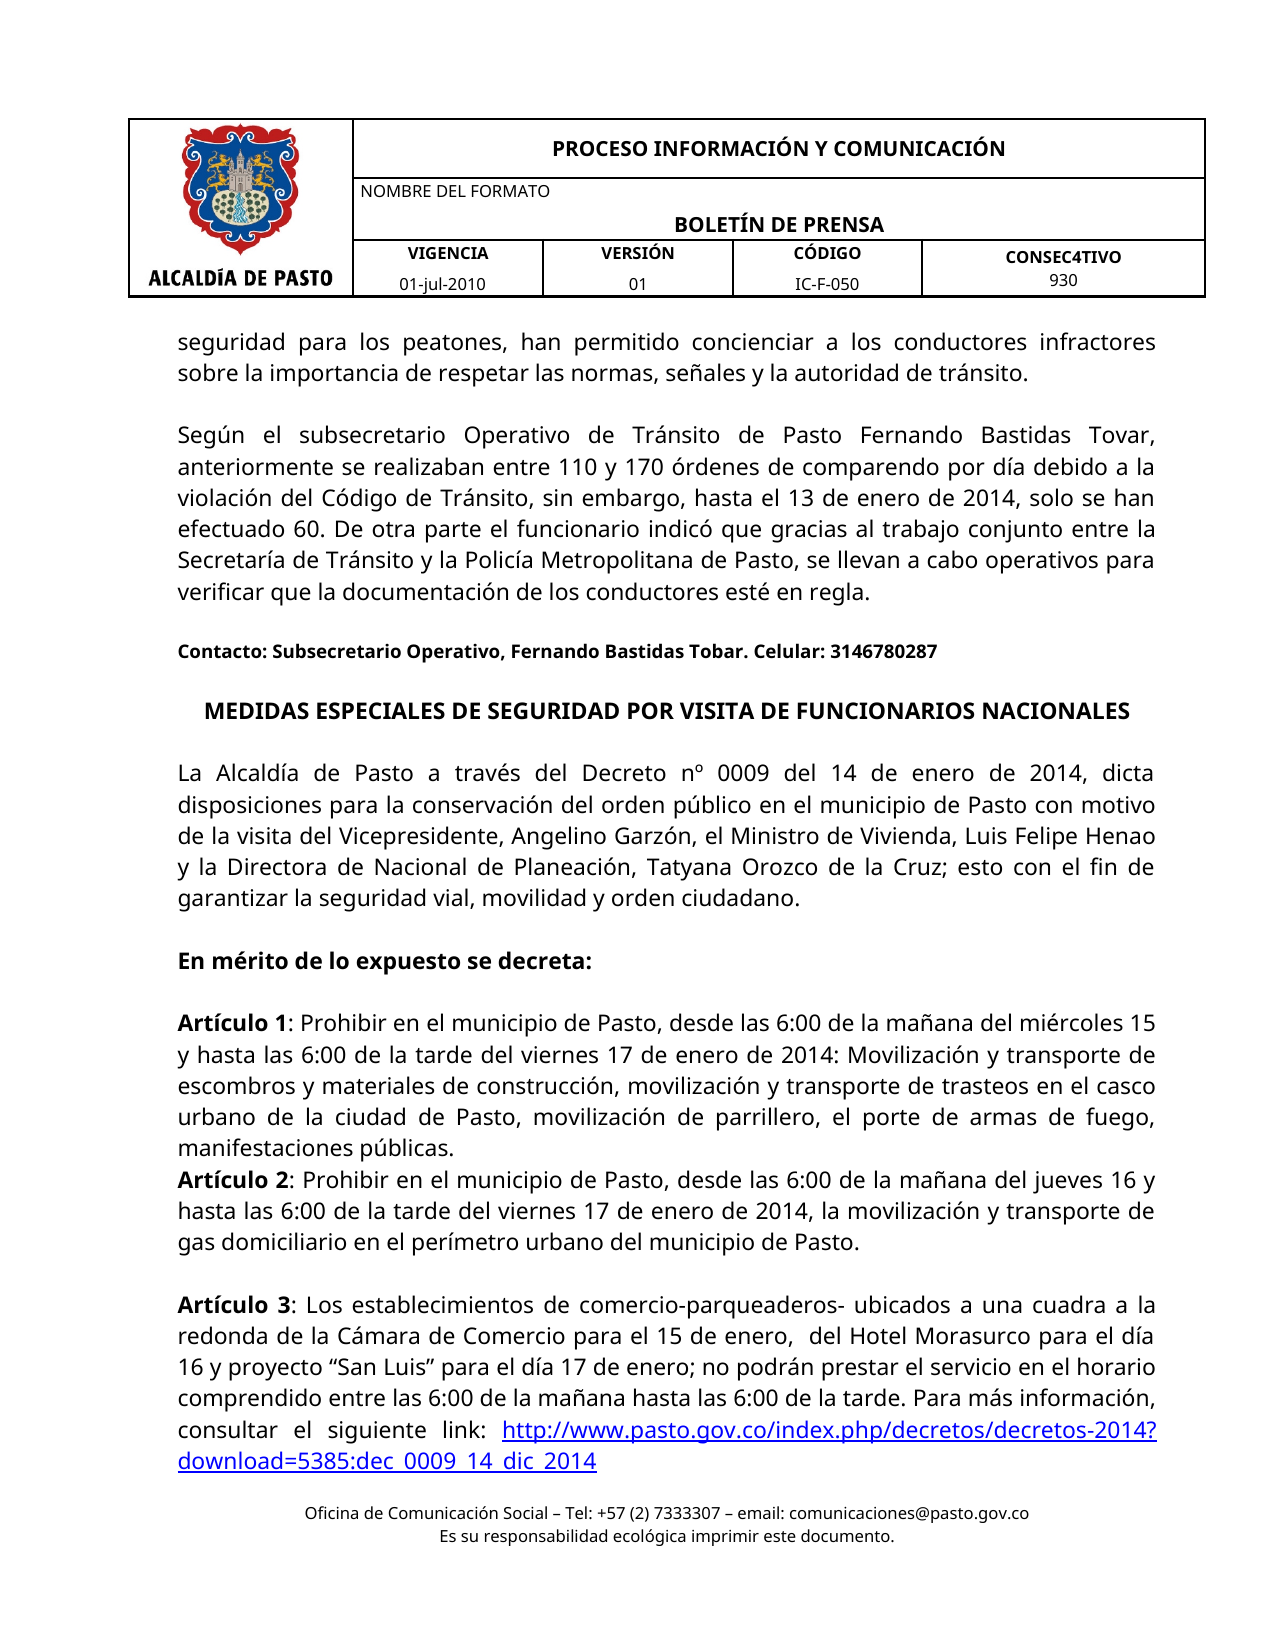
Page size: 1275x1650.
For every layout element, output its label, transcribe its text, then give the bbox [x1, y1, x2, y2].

text Artículo 1: Prohibir en el municipio de Pasto, desde las 6:00 de la mañana del miércoles 15 y hasta las 6:00 de la tarde del viernes 17 de enero de 2014: Movilización y transporte de escombros y materiales de construcción, movilización y transporte de trasteos en el casco urbano de la ciudad de Pasto, movilización de parrillero, el porte de armas de fuego, manifestaciones públicas. [177, 1007, 1157, 1163]
text La Alcaldía de Pasto a través del Decreto nº 0009 del 14 de enero de 2014, dicta disposiciones para la conservación del orden público en el municipio de Pasto con motivo de la visita del Vicepresidente, Angelino Garzón, el Ministro de Vivienda, Luis Felipe Henao y la Directora de Nacional de Planeación, Tatyana Orozco de la Cruz; esto con el fin de garantizar la seguridad vial, movilidad y orden ciudadano. [177, 757, 1157, 913]
text Artículo 3: Los establecimientos de comercio-parqueaderos- ubicados a una cuadra a la redonda de la Cámara de Comercio para el 15 de enero, del Hotel Morasurco para el día 16 y proyecto “San Luis” para el día 17 de enero; no podrán prestar el servicio en el horario comprendido entre las 6:00 de la mañana hasta las 6:00 de la tarde. Para más información, consultar el siguiente link: http://www.pasto.gov.co/index.php/decretos/decretos-2014?download=5385:dec_0009_14_dic_2014 [177, 1288, 1157, 1476]
text Según el subsecretario Operativo de Tránsito de Pasto Fernando Bastidas Tovar, anteriormente se realizaban entre 110 y 170 órdenes de comparendo por día debido a la violación del Código de Tránsito, sin embargo, hasta el 13 de enero de 2014, solo se han efectuado 60. De otra parte el funcionario indicó que gracias al trabajo conjunto entre la Secretaría de Tránsito y la Policía Metropolitana de Pasto, se llevan a cabo operativos para verificar que la documentación de los conductores esté en regla. [177, 419, 1157, 607]
text MEDIDAS ESPECIALES DE SEGURIDAD POR VISITA DE FUNCIONARIOS NACIONALES [177, 695, 1157, 726]
text En mérito de lo expuesto se decreta: [177, 945, 1157, 976]
picture [135, 120, 342, 286]
text Artículo 2: Prohibir en el municipio de Pasto, desde las 6:00 de la mañana del jueves 16 y hasta las 6:00 de la tarde del viernes 17 de enero de 2014, la movilización y transporte de gas domiciliario en el perímetro urbano del municipio de Pasto. [177, 1163, 1157, 1257]
text Contacto: Subsecretario Operativo, Fernando Bastidas Tobar. Celular: 3146780287 [177, 638, 1157, 663]
